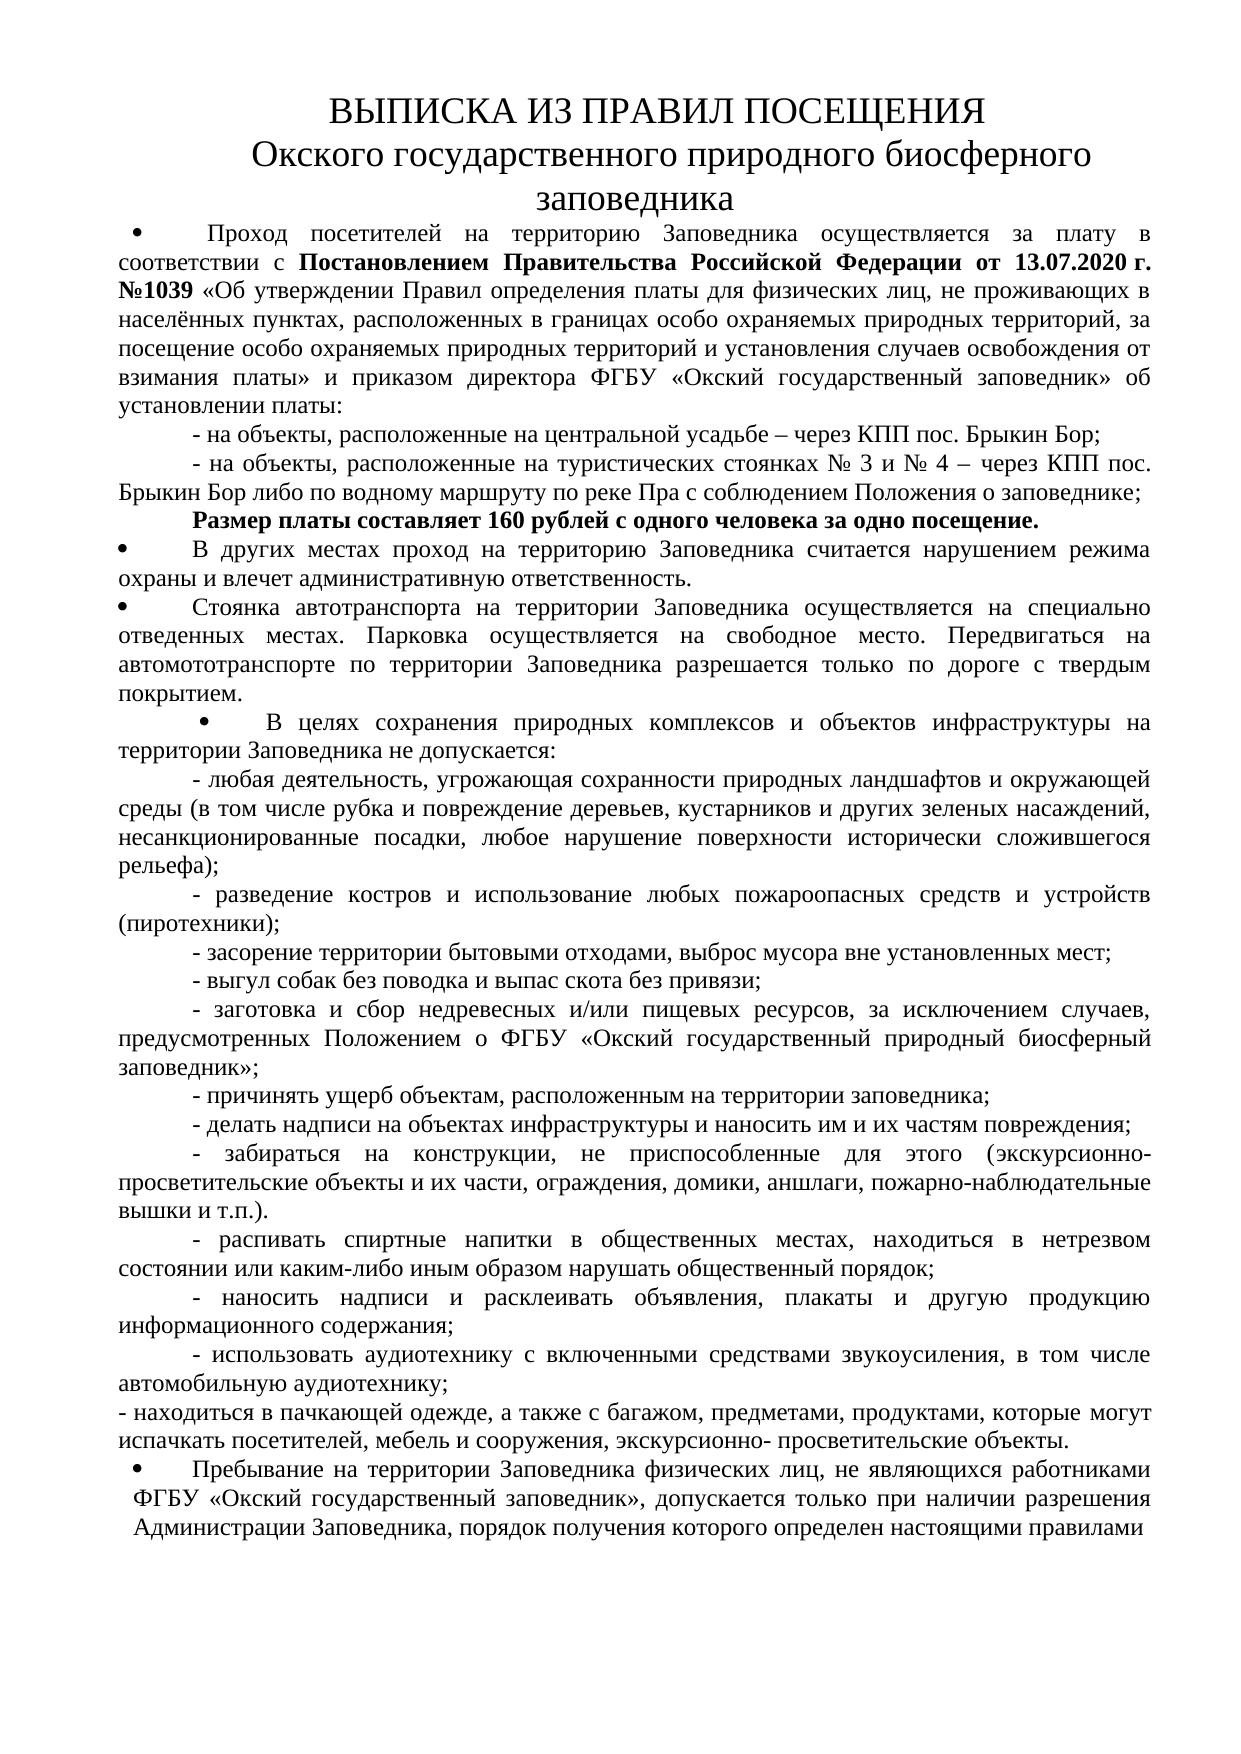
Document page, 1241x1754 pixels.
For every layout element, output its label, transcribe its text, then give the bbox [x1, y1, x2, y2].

text - находиться в пачкающей одежде, а также с багажом, предметами, продуктами, которые могут испачкать посетителей, мебель и сооружения, экскурсионно- просветительские объекты. [118, 1397, 1152, 1454]
text - забираться на конструкции, не приспособленные для этого (экскурсионно-просветительские объекты и их части, ограждения, домики, аншлаги, пожарно-наблюдательные вышки и т.п.). [118, 1138, 1152, 1224]
text - причинять ущерб объектам, расположенным на территории заповедника; [118, 1081, 1152, 1109]
list В других местах проход на территорию Заповедника считается нарушением режима охраны и влечет административную ответственность. [118, 534, 1152, 592]
text - разведение костров и использование любых пожароопасных средств и устройств (пиротехники); [118, 879, 1152, 937]
list Размер платы составляет 160 рублей с одного человека за одно посещение. [118, 506, 1152, 534]
text - делать надписи на объектах инфраструктуры и наносить им и их частям повреждения; [118, 1109, 1152, 1138]
list В целях сохранения природных комплексов и объектов инфраструктуры на территории Заповедника не допускается: [118, 707, 1152, 764]
text - наносить надписи и расклеивать объявления, плакаты и другую продукцию информационного содержания; [118, 1282, 1152, 1339]
text Окского государственного природного биосферного заповедника [118, 132, 1152, 218]
text - выгул собак без поводка и выпас скота без привязи; [118, 966, 1152, 994]
list - на объекты, расположенные на центральной усадьбе – через КПП пос. Брыкин Бор; [118, 419, 1152, 448]
text - использовать аудиотехнику с включенными средствами звукоусиления, в том числе автомобильную аудиотехнику; [118, 1339, 1152, 1397]
text - заготовка и сбор недревесных и/или пищевых ресурсов, за исключением случаев, предусмотренных Положением о ФГБУ «Окский государственный природный биосферный заповедник»; [118, 994, 1152, 1081]
text - распивать спиртные напитки в общественных местах, находиться в нетрезвом состоянии или каким-либо иным образом нарушать общественный порядок; [118, 1224, 1152, 1282]
text - любая деятельность, угрожающая сохранности природных ландшафтов и окружающей среды (в том числе рубка и повреждение деревьев, кустарников и других зеленых насаждений, несанкционированные посадки, любое нарушение поверхности исторически сложившегося рельефа); [118, 764, 1152, 879]
list Пребывание на территории Заповедника физических лиц, не являющихся работниками ФГБУ «Окский государственный заповедник», допускается только при наличии разрешения Администрации Заповедника, порядок получения которого определен настоящими правилами [133, 1454, 1152, 1541]
text - засорение территории бытовыми отходами, выброс мусора вне установленных мест; [118, 937, 1152, 966]
list Проход посетителей на территорию Заповедника осуществляется за плату в соответствии с Постановлением Правительства Российской Федерации от 13.07.2020 г. №1039 «Об утверждении Правил определения платы для физических лиц, не проживающих в населённых пунктах, расположенных в границах особо охраняемых природных территорий, за посещение особо охраняемых природных территорий и установления случаев освобождения от взимания платы» и приказом директора ФГБУ «Окский государственный заповедник» об установлении платы: [118, 218, 1152, 419]
list - на объекты, расположенные на туристических стоянках № 3 и № 4 – через КПП пос. Брыкин Бор либо по водному маршруту по реке Пра с соблюдением Положения о заповеднике; [118, 448, 1152, 506]
list Стоянка автотранспорта на территории Заповедника осуществляется на специально отведенных местах. Парковка осуществляется на свободное место. Передвигаться на автомототранспорте по территории Заповедника разрешается только по дороге с твердым покрытием. [118, 592, 1152, 707]
text ВЫПИСКА ИЗ ПРАВИЛ ПОСЕЩЕНИЯ [118, 89, 1152, 132]
